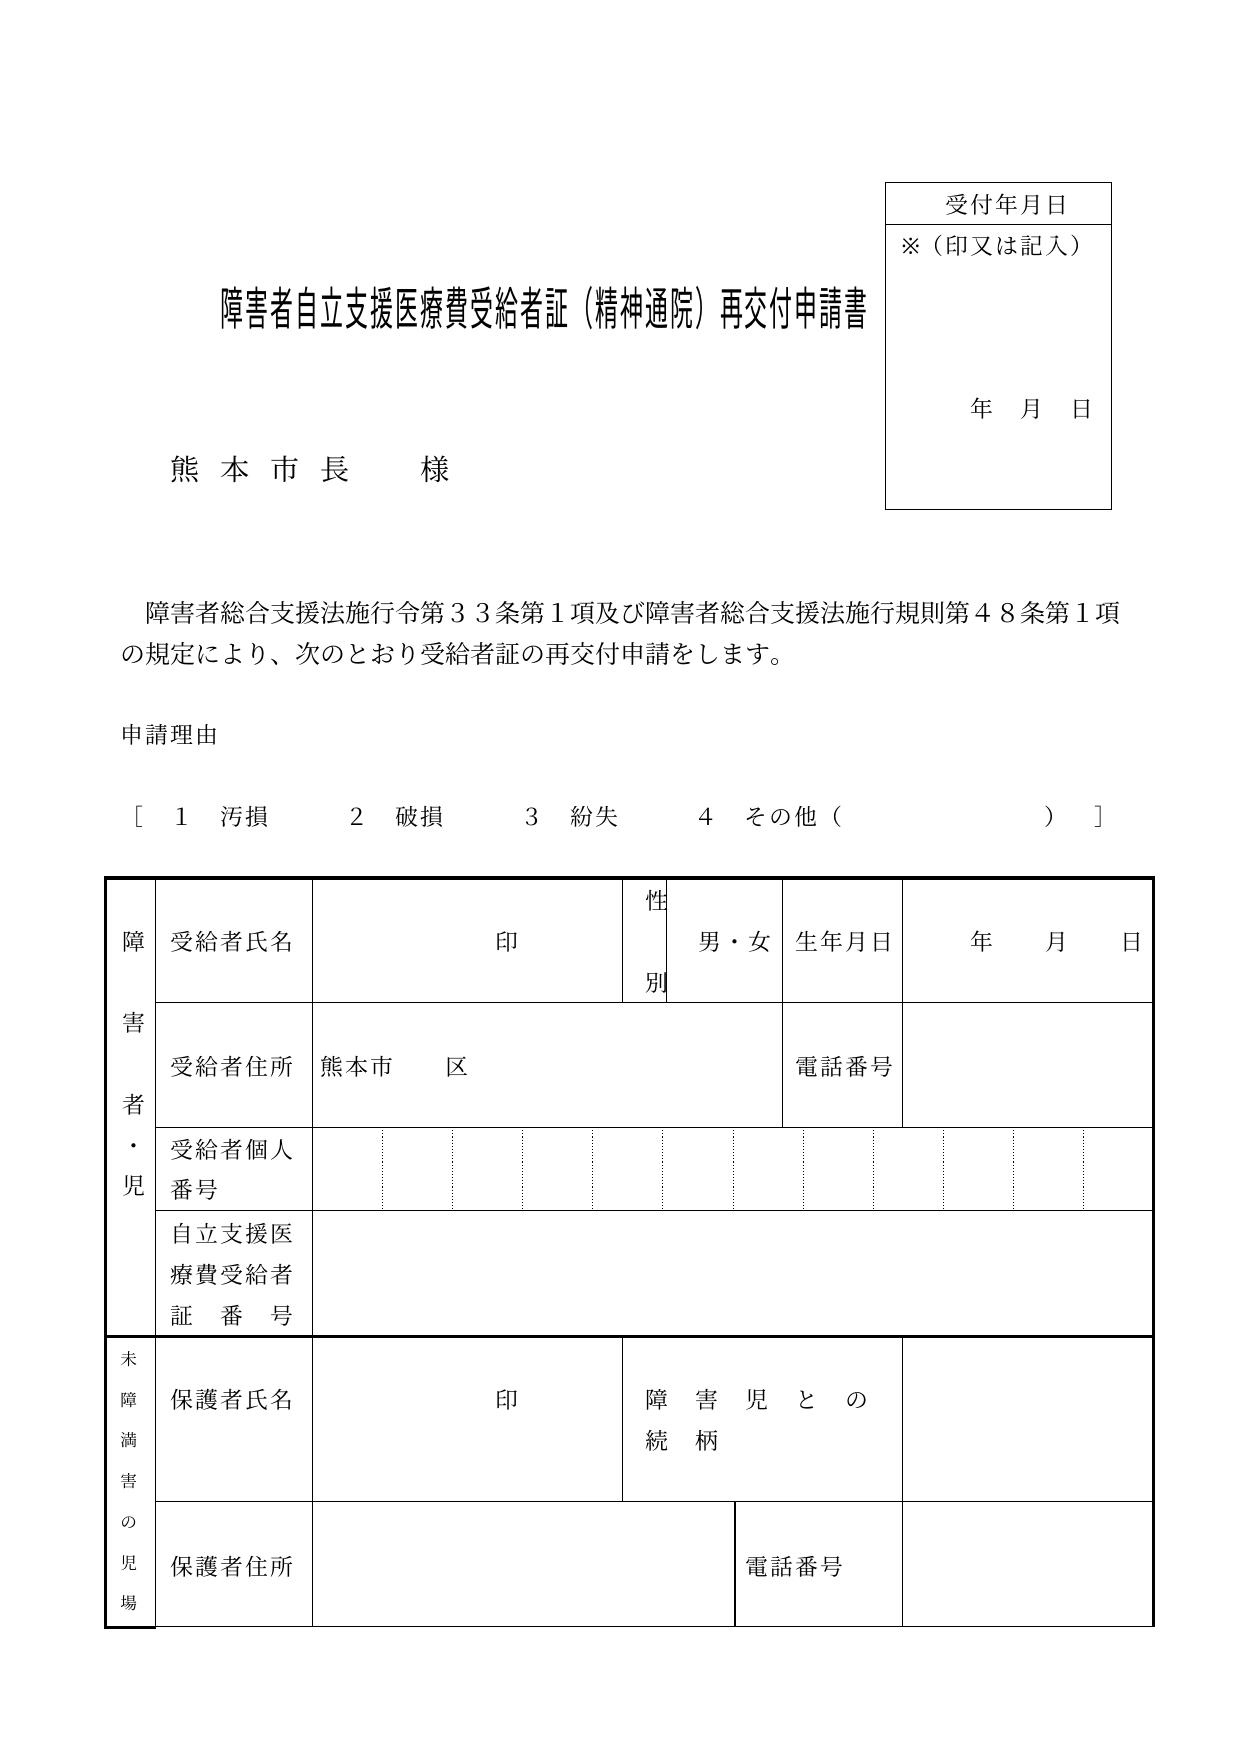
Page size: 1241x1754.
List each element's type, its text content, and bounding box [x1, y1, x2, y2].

table_cell [1084, 1128, 1152, 1209]
table_cell 保護者住所 [156, 1502, 312, 1626]
table_cell 印 [313, 1338, 622, 1501]
table_header 生年月日 [783, 880, 902, 1002]
table_cell [313, 1128, 383, 1209]
table_cell [523, 1128, 593, 1209]
table_cell 熊本市 区 [313, 1003, 782, 1127]
table_cell 受給者個人番号 [156, 1128, 312, 1209]
table_cell [1014, 1128, 1083, 1209]
table_cell [663, 1128, 733, 1209]
text 申請理由 [120, 713, 1120, 754]
table_cell [873, 1128, 943, 1209]
table_cell 自立支援医療費受給者証 番 号 [156, 1211, 312, 1335]
table_header 印 [313, 880, 622, 1002]
table_cell [453, 1128, 523, 1209]
table_cell 受給者住所 [156, 1003, 312, 1127]
table_cell [313, 1502, 734, 1626]
table_cell [803, 1128, 873, 1209]
text 障害者総合支援法施行令第３３条第１項及び障害者総合支援法施行規則第４８条第１項の規定により、次のとおり受給者証の再交付申請をします。 [120, 591, 1120, 673]
text ［ １ 汚損 ２ 破損 ３ 紛失 ４ その他（ ） ］ [120, 795, 1120, 836]
table_cell [593, 1128, 663, 1209]
table_cell 電話番号 [783, 1003, 902, 1127]
table_cell [943, 1128, 1013, 1209]
table_header 受付年月日 [886, 183, 1111, 224]
table_cell 保護者氏名 [156, 1338, 312, 1501]
table_header 障 害 者・ 児 [107, 880, 155, 1335]
table_cell [733, 1128, 803, 1209]
table_header 性 別 [623, 880, 666, 1002]
table_cell 電話番号 [736, 1502, 902, 1626]
table_header 受給者氏名 [156, 880, 312, 1002]
table_cell [903, 1502, 1152, 1626]
table_cell [383, 1128, 453, 1209]
table_cell ※（印又は記入） 年 月 日 [886, 225, 1111, 509]
table_header 障害者自立支援医療費受給者証（精神通院）再交付申請書 熊本市長 様 [120, 182, 885, 509]
table_cell [903, 1003, 1152, 1127]
table_cell 障 害 児 と の 続 柄 [623, 1338, 902, 1501]
table_header 年 月 日 [903, 880, 1152, 1002]
table_cell [903, 1338, 1152, 1501]
table_cell [313, 1211, 1152, 1335]
table_header 男・女 [667, 880, 782, 1002]
table_cell 未障満害の児場が合18 歳 [107, 1338, 155, 1626]
